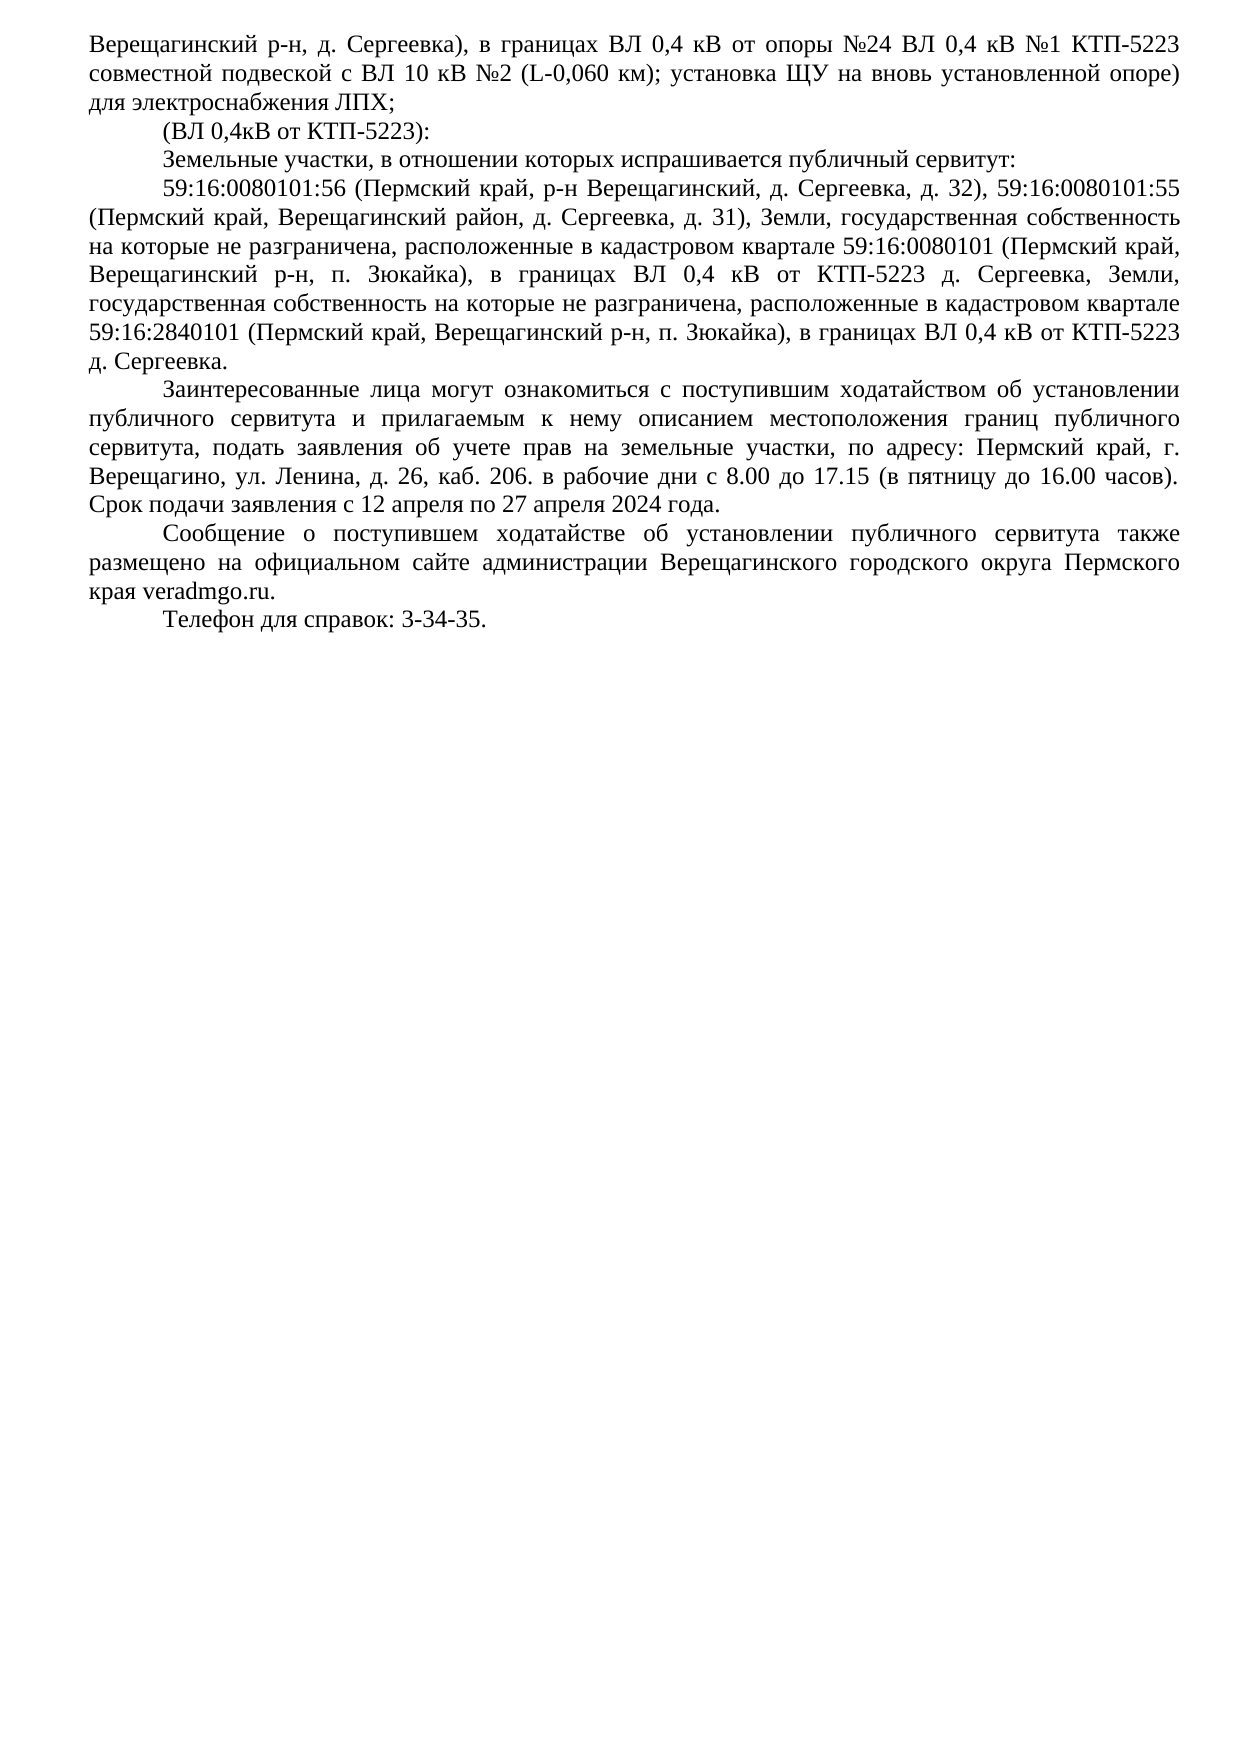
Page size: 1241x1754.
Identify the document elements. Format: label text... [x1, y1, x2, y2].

text Сообщение о поступившем ходатайстве об установлении публичного сервитута также размещено на официальном сайте администрации Верещагинского городского округа Пермского края veradmgo.ru. [89, 518, 1181, 604]
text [89, 29, 1181, 116]
text Телефон для справок: 3-34-35. [89, 604, 1181, 633]
text Заинтересованные лица могут ознакомиться с поступившим ходатайством об установлении публичного сервитута и прилагаемым к нему описанием местоположения границ публичного сервитута, подать заявления об учете прав на земельные участки, по адресу: Пермский край, г. Верещагино, ул. Ленина, д. 26, каб. 206. в рабочие дни с 8.00 до 17.15 (в пятницу до 16.00 часов). Срок подачи заявления с 12 апреля по 27 апреля 2024 года. [89, 374, 1181, 518]
text (ВЛ 0,4кВ от КТП-5223): [89, 116, 1181, 144]
text 59:16:0080101:56 (Пермский край, р-н Верещагинский, д. Сергеевка, д. 32), 59:16:0080101:55 (Пермский край, Верещагинский район, д. Сергеевка, д. 31), Земли, государственная собственность на которые не разграничена, расположенные в кадастровом квартале 59:16:0080101 (Пермский край, Верещагинский р-н, п. Зюкайка), в границах ВЛ 0,4 кВ от КТП-5223 д. Сергеевка, Земли, государственная собственность на которые не разграничена, расположенные в кадастровом квартале 59:16:2840101 (Пермский край, Верещагинский р-н, п. Зюкайка), в границах ВЛ 0,4 кВ от КТП-5223 д. Сергеевка. [89, 173, 1181, 374]
text Земельные участки, в отношении которых испрашивается публичный сервитут: [89, 144, 1181, 173]
